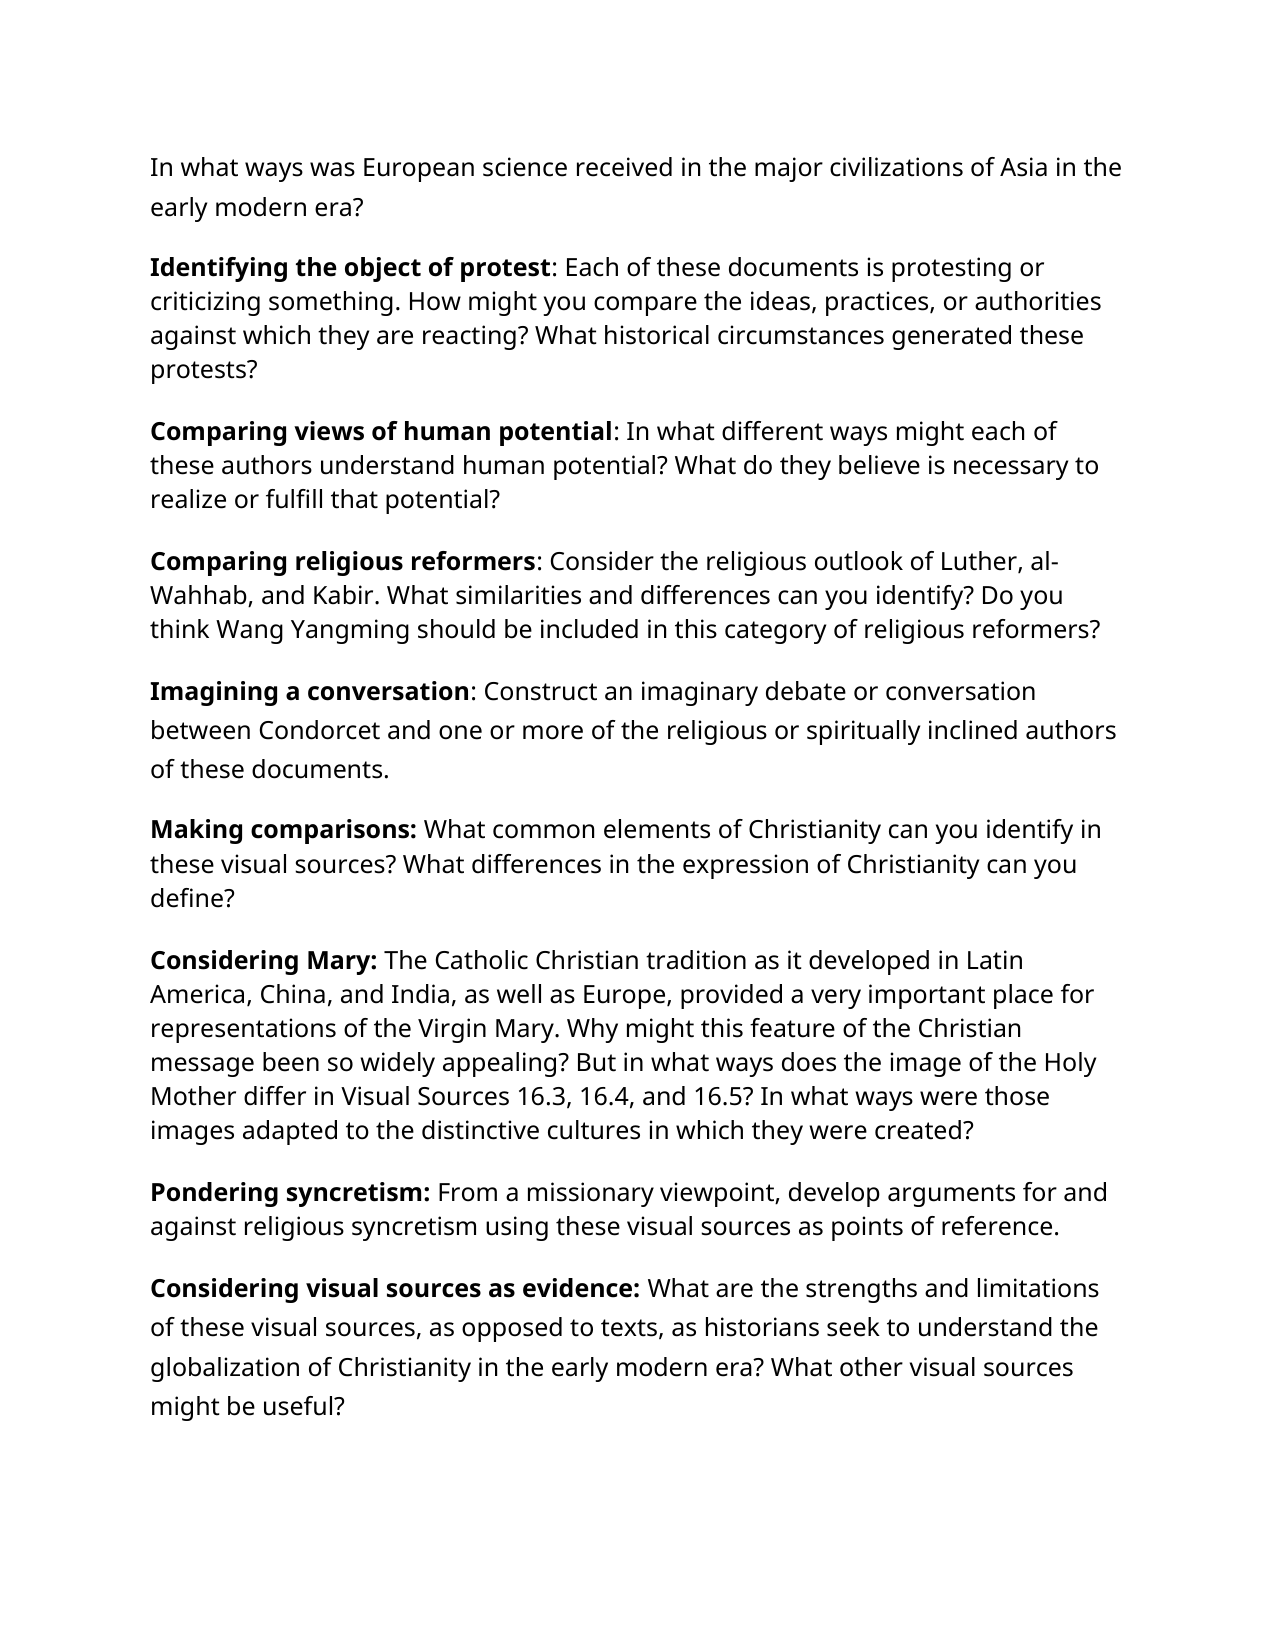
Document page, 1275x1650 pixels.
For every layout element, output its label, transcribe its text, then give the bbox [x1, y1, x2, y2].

text Imagining a conversation: Construct an imaginary debate or conversation between Condorcet and one or more of the religious or spiritually inclined authors of these documents. [150, 674, 1125, 786]
text Pondering syncretism: From a missionary viewpoint, develop arguments for and against religious syncretism using these visual sources as points of reference. [150, 1175, 1125, 1271]
text Comparing views of human potential: In what different ways might each of these authors understand human potential? What do they believe is necessary to realize or fulfill that potential? [150, 413, 1125, 544]
text Identifying the object of protest: Each of these documents is protesting or criticizing something. How might you compare the ideas, practices, or authorities against which they are reacting? What historical circumstances generated these protests? [150, 249, 1125, 413]
text In what ways was European science received in the major civilizations of Asia in the early modern era? [150, 150, 1125, 223]
text Considering Mary: The Catholic Christian tradition as it developed in Latin America, China, and India, as well as Europe, provided a very important place for representations of the Virgin Mary. Why might this feature of the Christian message been so widely appealing? But in what ways does the image of the Holy Mother differ in Visual Sources 16.3, 16.4, and 16.5? In what ways were those images adapted to the distinctive cultures in which they were created? [150, 942, 1125, 1175]
text Making comparisons: What common elements of Christianity can you identify in these visual sources? What differences in the expression of Christianity can you define? [150, 812, 1125, 942]
text Comparing religious reformers: Consider the religious outlook of Luther, al-Wahhab, and Kabir. What similarities and differences can you identify? Do you think Wang Yangming should be included in this category of religious reformers? [150, 544, 1125, 674]
text Considering visual sources as evidence: What are the strengths and limitations of these visual sources, as opposed to texts, as historians seek to understand the globalization of Christianity in the early modern era? What other visual sources might be useful? [150, 1271, 1125, 1422]
